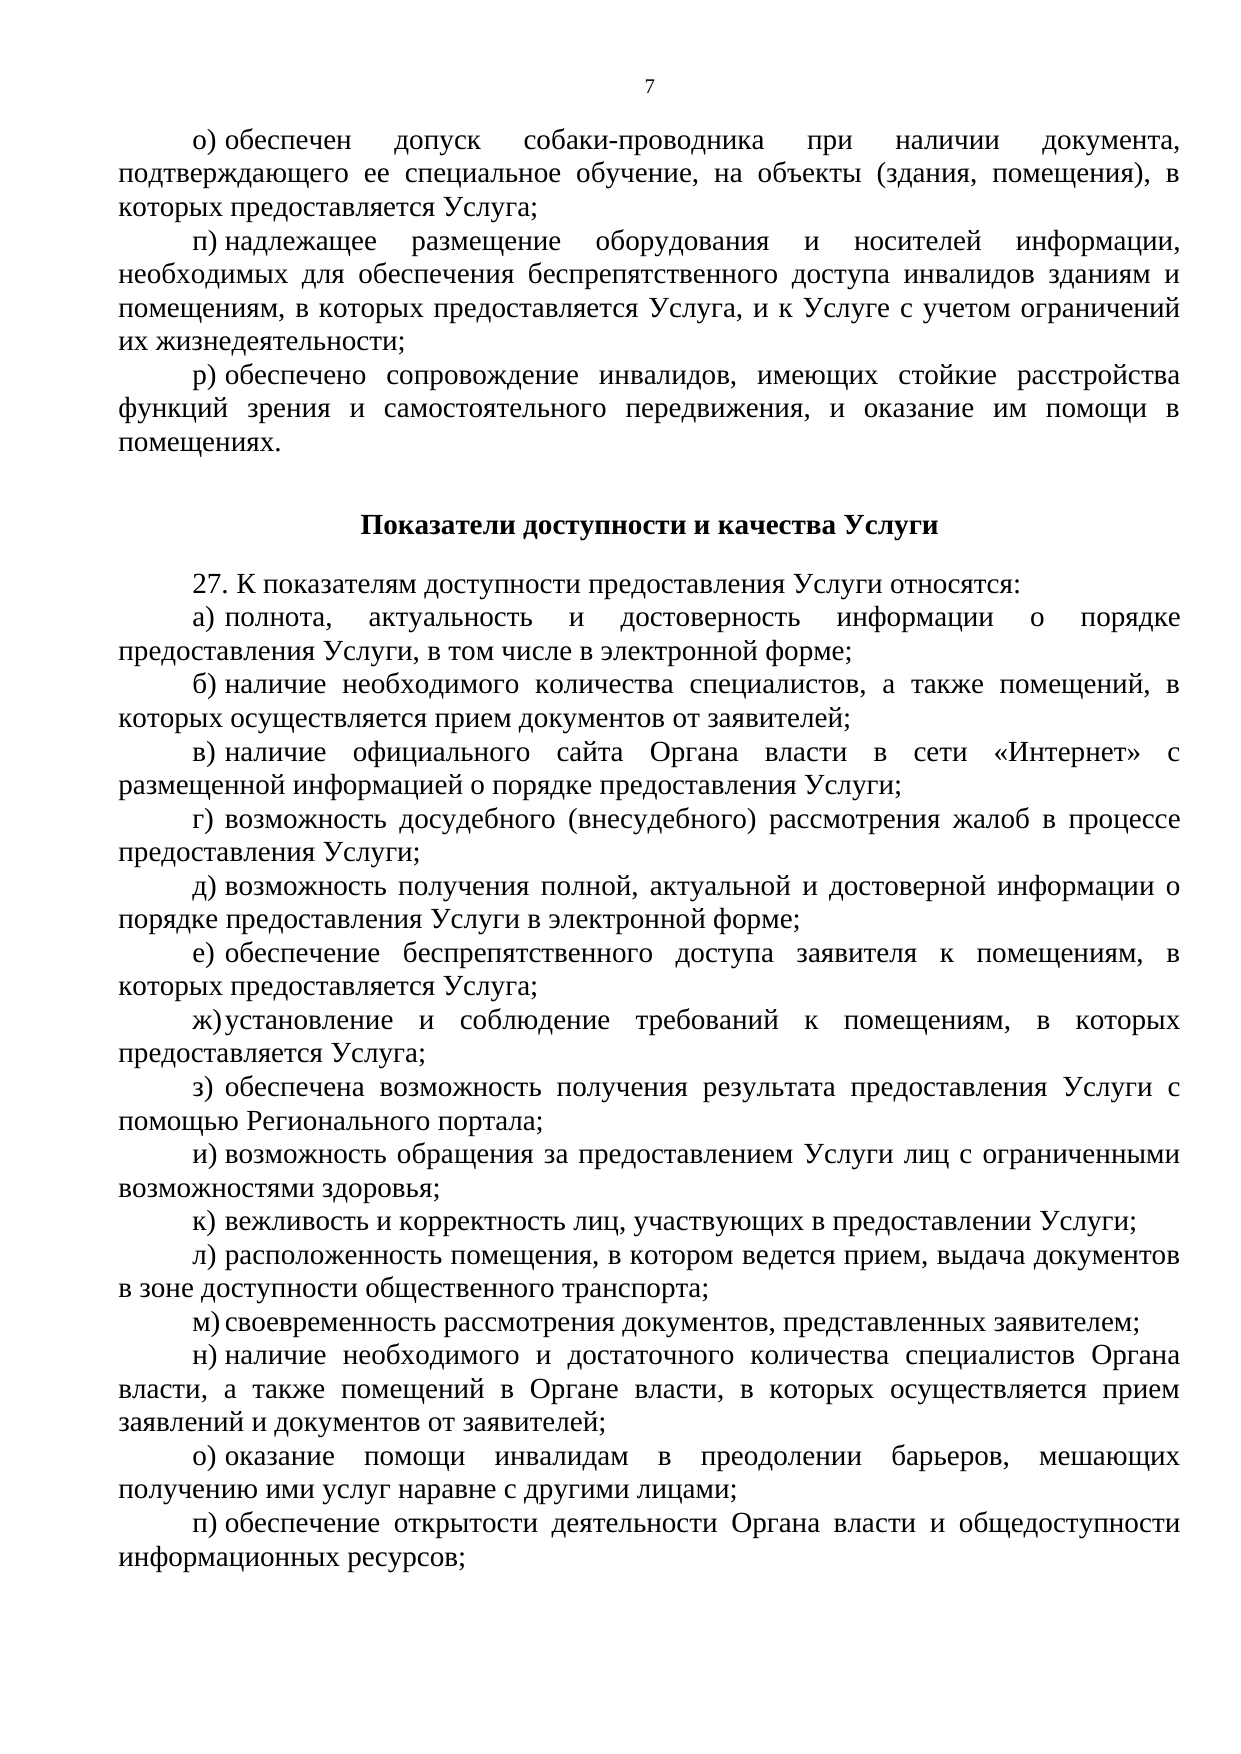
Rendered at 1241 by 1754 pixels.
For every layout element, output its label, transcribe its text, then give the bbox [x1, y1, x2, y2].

list возможность обращения за предоставлением Услуги лиц с ограниченными возможностями здоровья; [118, 1136, 1181, 1203]
list своевременность рассмотрения документов, представленных заявителем; [118, 1304, 1181, 1337]
text Показатели доступности и качества Услуги [118, 507, 1181, 541]
list наличие необходимого количества специалистов, а также помещений, в которых осуществляется прием документов от заявителей; [118, 667, 1181, 734]
list обеспечение беспрепятственного доступа заявителя к помещениям, в которых предоставляется Услуга; [118, 935, 1181, 1002]
list обеспечена возможность получения результата предоставления Услуги с помощью Регионального портала; [118, 1069, 1181, 1136]
list установление и соблюдение требований к помещениям, в которых предоставляется Услуга; [118, 1002, 1181, 1069]
list наличие необходимого и достаточного количества специалистов Органа власти, а также помещений в Органе власти, в которых осуществляется прием заявлений и документов от заявителей; [118, 1337, 1181, 1438]
list возможность досудебного (внесудебного) рассмотрения жалоб в процессе предоставления Услуги; [118, 801, 1181, 868]
list вежливость и корректность лиц, участвующих в предоставлении Услуги; [118, 1203, 1181, 1237]
list обеспечение открытости деятельности Органа власти и общедоступности информационных ресурсов; [118, 1505, 1181, 1572]
list обеспечен допуск собаки-проводника при наличии документа, подтверждающего ее специальное обучение, на объекты (здания, помещения), в которых предоставляется Услуга; [118, 122, 1181, 223]
list наличие официального сайта Органа власти в сети «Интернет» с размещенной информацией о порядке предоставления Услуги; [118, 734, 1181, 801]
list обеспечено сопровождение инвалидов, имеющих стойкие расстройства функций зрения и самостоятельного передвижения, и оказание им помощи в помещениях. [118, 357, 1181, 457]
list полнота, актуальность и достоверность информации о порядке предоставления Услуги, в том числе в электронной форме; [118, 599, 1181, 667]
list расположенность помещения, в котором ведется прием, выдача документов в зоне доступности общественного транспорта; [118, 1237, 1181, 1304]
list К показателям доступности предоставления Услуги относятся: [118, 566, 1181, 599]
list оказание помощи инвалидам в преодолении барьеров, мешающих получению ими услуг наравне с другими лицами; [118, 1438, 1181, 1505]
list возможность получения полной, актуальной и достоверной информации о порядке предоставления Услуги в электронной форме; [118, 868, 1181, 935]
list надлежащее размещение оборудования и носителей информации, необходимых для обеспечения беспрепятственного доступа инвалидов зданиям и помещениям, в которых предоставляется Услуга, и к Услуге с учетом ограничений их жизнедеятельности; [118, 223, 1181, 357]
